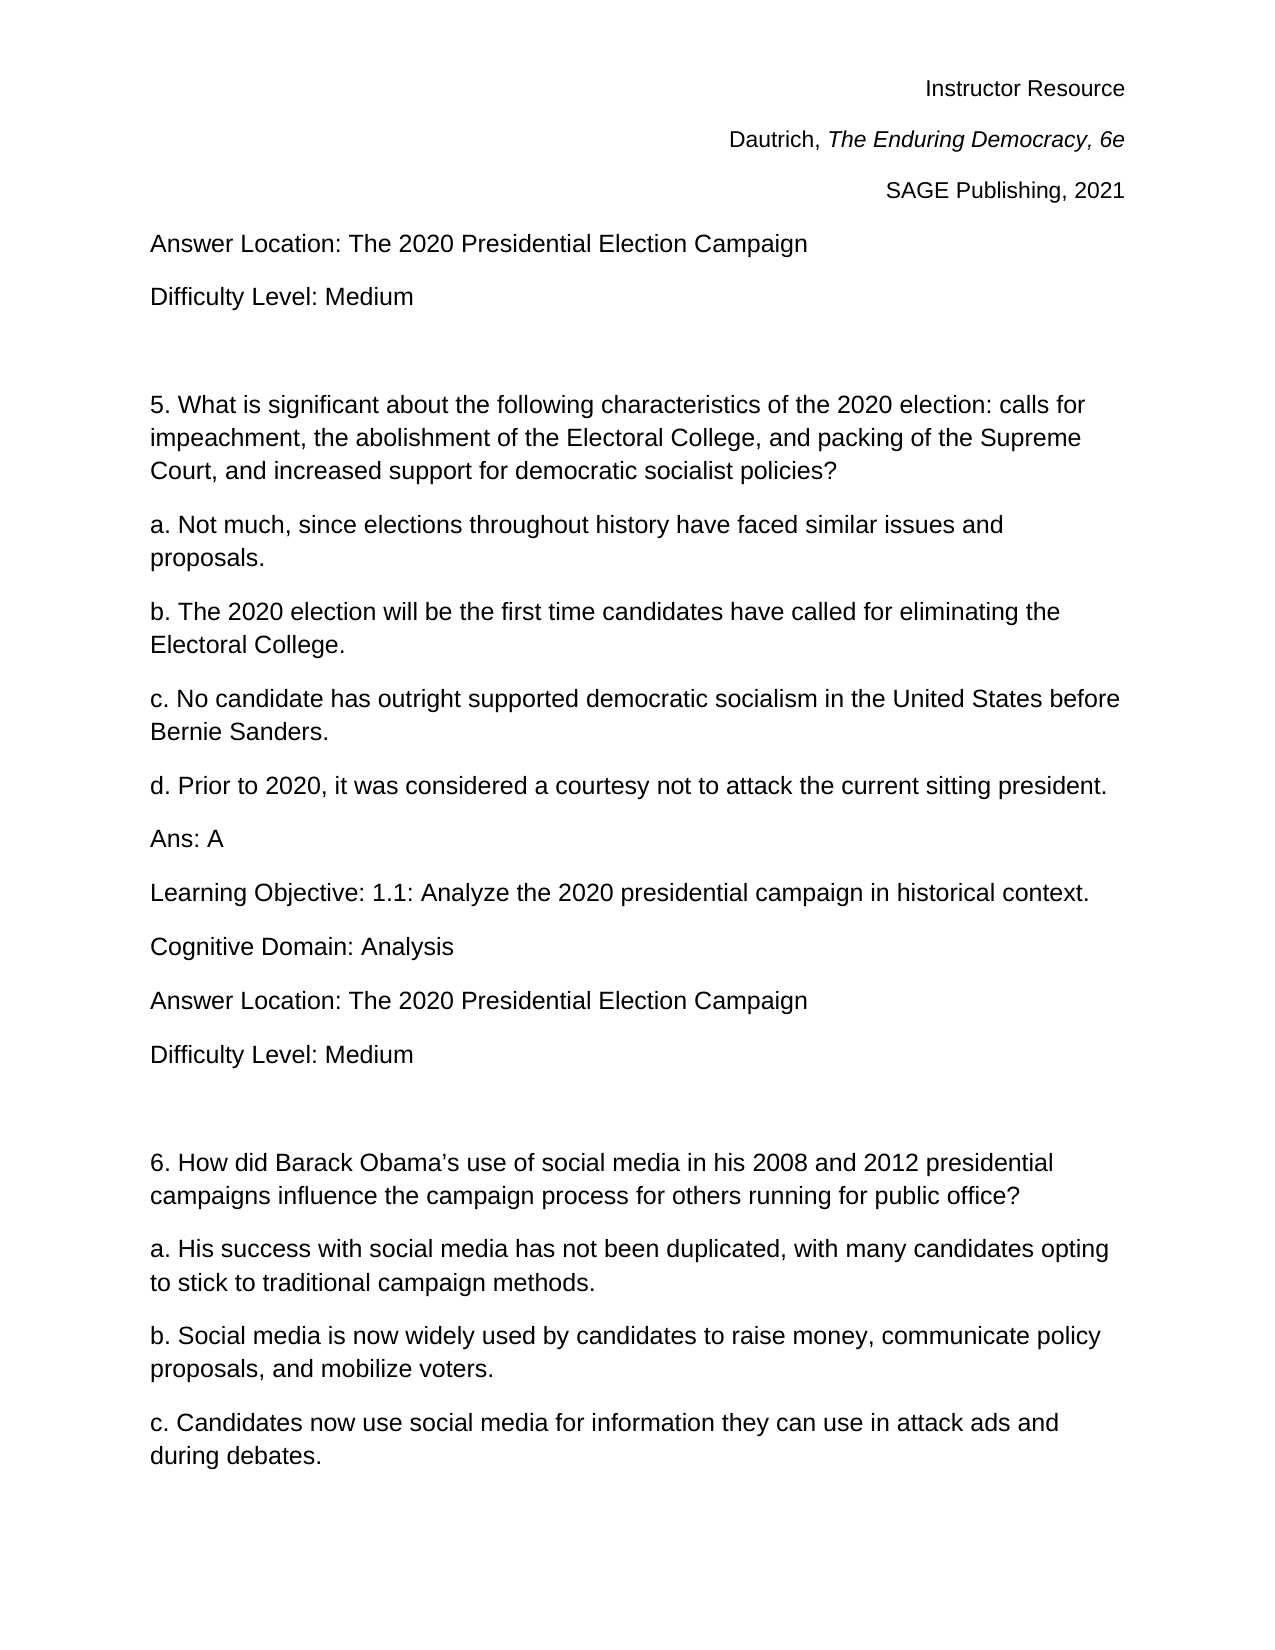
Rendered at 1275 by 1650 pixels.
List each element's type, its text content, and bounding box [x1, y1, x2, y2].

text 5. What is significant about the following characteristics of the 2020 election: calls for impeachment, the abolishment of the Electoral College, and packing of the Supreme Court, and increased support for democratic socialist policies? [150, 390, 1125, 485]
text c. Candidates now use social media for information they can use in attack ads and during debates. [150, 1408, 1125, 1470]
text d. Prior to 2020, it was considered a courtesy not to attack the current sitting president. [150, 771, 1125, 799]
text Answer Location: The 2020 Presidential Election Campaign [150, 228, 1125, 257]
text a. Not much, since elections throughout history have faced similar issues and proposals. [150, 510, 1125, 572]
text Answer Location: The 2020 Presidential Election Campaign [150, 986, 1125, 1015]
text a. His success with social media has not been duplicated, with many candidates opting to stick to traditional campaign methods. [150, 1234, 1125, 1296]
text b. The 2020 election will be the first time candidates have called for eliminating the Electoral College. [150, 597, 1125, 659]
text Difficulty Level: Medium [150, 1040, 1125, 1069]
text Cognitive Domain: Analysis [150, 932, 1125, 961]
text Difficulty Level: Medium [150, 282, 1125, 311]
text c. No candidate has outright supported democratic socialism in the United States before Bernie Sanders. [150, 684, 1125, 746]
text 6. How did Barack Obama’s use of social media in his 2008 and 2012 presidential campaigns influence the campaign process for others running for public office? [150, 1148, 1125, 1209]
text b. Social media is now widely used by candidates to raise money, communicate policy proposals, and mobilize voters. [150, 1321, 1125, 1383]
text Learning Objective: 1.1: Analyze the 2020 presidential campaign in historical context. [150, 878, 1125, 907]
text Ans: A [150, 824, 1125, 853]
